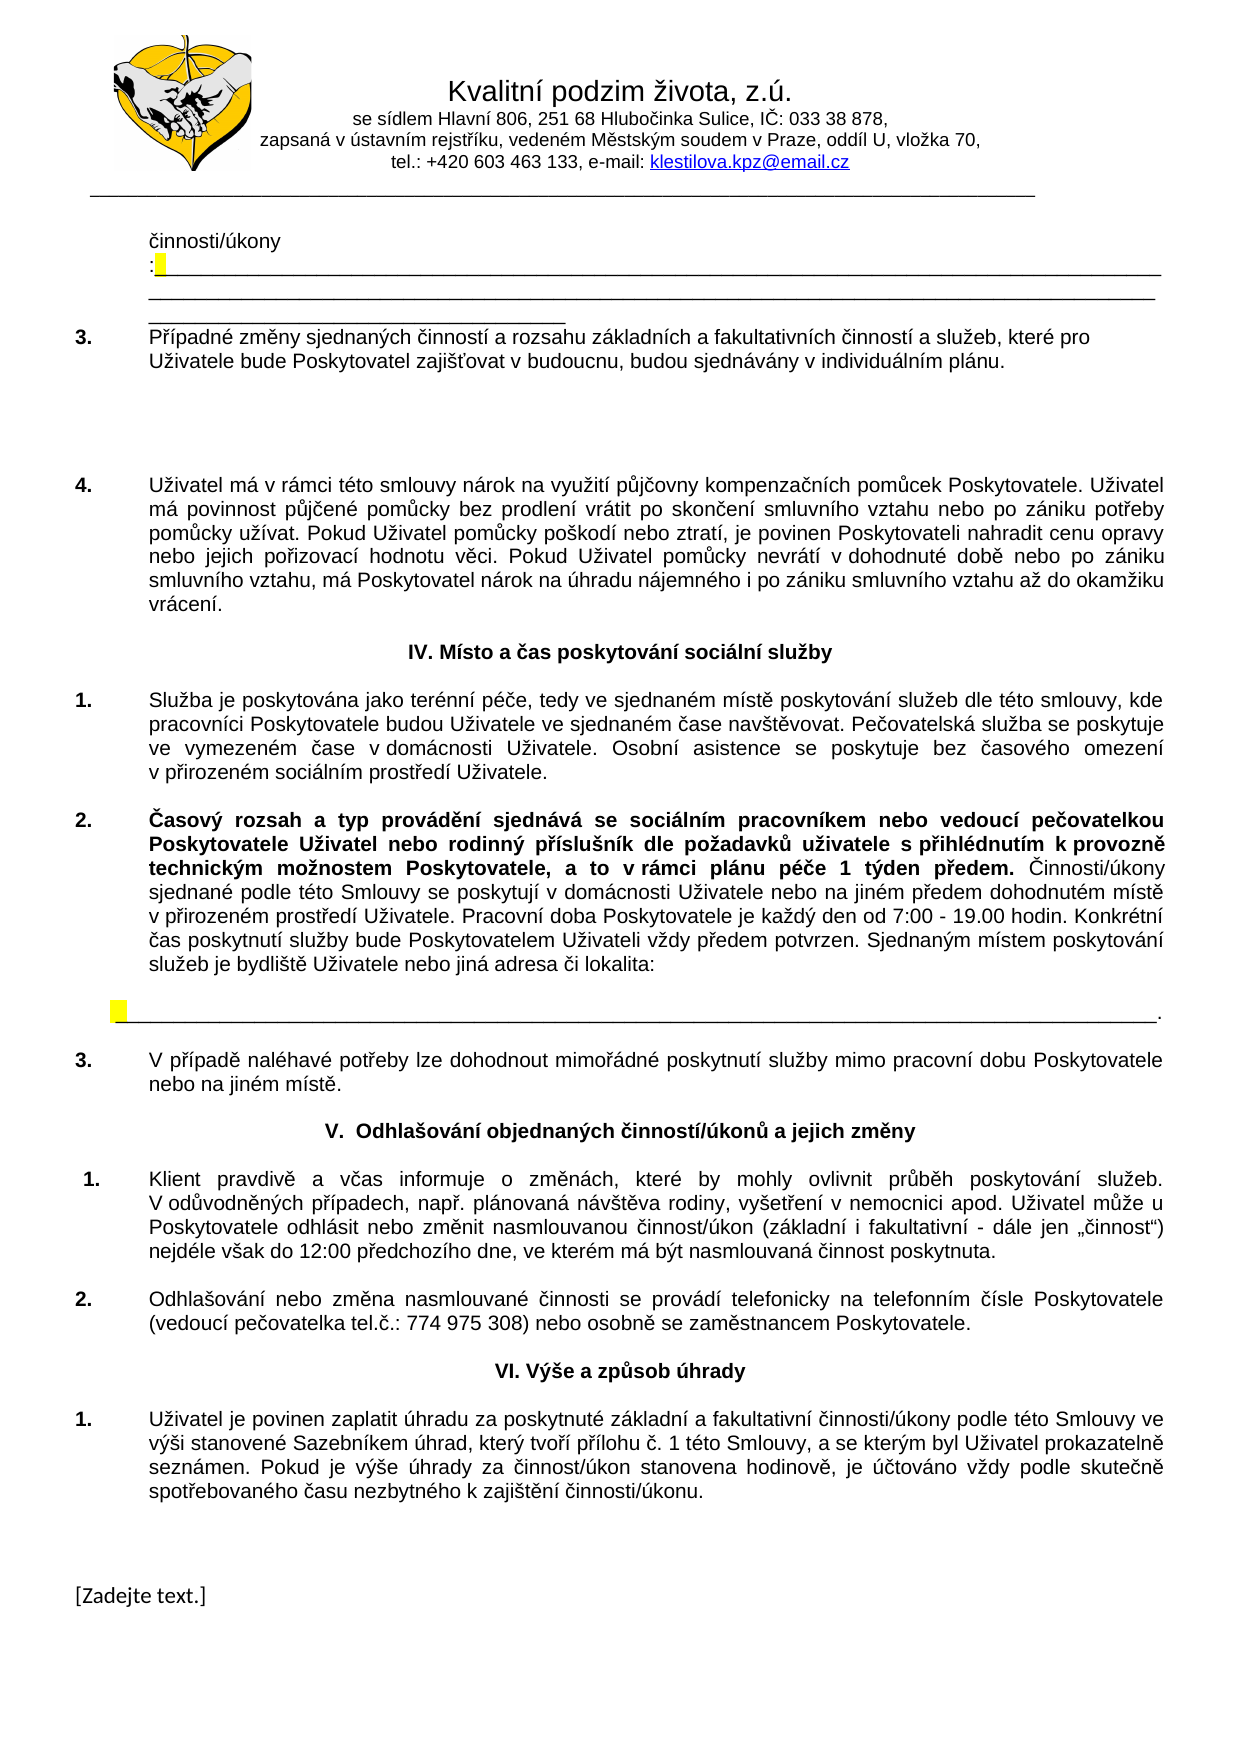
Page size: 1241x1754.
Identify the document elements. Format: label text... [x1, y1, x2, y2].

text 2. Odhlašování nebo změna nasmlouvané činnosti se provádí telefonicky na telefonním čísle Poskytovatele (vedoucí pečovatelka tel.č.: 774 975 308) nebo osobně se zaměstnancem Poskytovatele. [75, 1287, 1165, 1335]
text 1. Služba je poskytována jako terénní péče, tedy ve sjednaném místě poskytování služeb dle této smlouvy, kde pracovníci Poskytovatele budou Uživatele ve sjednaném čase navštěvovat. Pečovatelská služba se poskytuje ve vymezeném čase v domácnosti Uživatele. Osobní asistence se poskytuje bez časového omezení v přirozeném sociálním prostředí Uživatele. [75, 688, 1165, 784]
picture [113, 35, 252, 171]
text VI. Výše a způsob úhrady [75, 1359, 1165, 1383]
text V. Odhlašování objednaných činností/úkonů a jejich změny [75, 1119, 1165, 1143]
text __________________________________________________________________________________________. [75, 999, 1165, 1023]
text IV. Místo a čas poskytování sociální služby [75, 640, 1165, 664]
text 1. Uživatel je povinen zaplatit úhradu za poskytnuté základní a fakultativní činnosti/úkony podle této Smlouvy ve výši stanovené Sazebníkem úhrad, který tvoří přílohu č. 1 této Smlouvy, a se kterým byl Uživatel prokazatelně seznámen. Pokud je výše úhrady za činnost/úkon stanovena hodinově, je účtováno vždy podle skutečně spotřebovaného času nezbytného k zajištění činnosti/úkonu. [75, 1407, 1165, 1503]
text 4. Uživatel má v rámci této smlouvy nárok na využití půjčovny kompenzačních pomůcek Poskytovatele. Uživatel má povinnost půjčené pomůcky bez prodlení vrátit po skončení smluvního vztahu nebo po zániku potřeby pomůcky užívat. Pokud Uživatel pomůcky poškodí nebo ztratí, je povinen Poskytovateli nahradit cenu opravy nebo jejich pořizovací hodnotu věci. Pokud Uživatel pomůcky nevrátí v dohodnuté době nebo po zániku smluvního vztahu, má Poskytovatel nárok na úhradu nájemného i po zániku smluvního vztahu až do okamžiku vrácení. [75, 472, 1165, 616]
text 2. Časový rozsah a typ provádění sjednává se sociálním pracovníkem nebo vedoucí pečovatelkou Poskytovatele Uživatel nebo rodinný příslušník dle požadavků uživatele s přihlédnutím k provozně technickým možnostem Poskytovatele, a to v rámci plánu péče 1 týden předem. Činnosti/úkony sjednané podle této Smlouvy se poskytují v domácnosti Uživatele nebo na jiném předem dohodnutém místě v přirozeném prostředí Uživatele. Pracovní doba Poskytovatele je každý den od 7:00 - 19.00 hodin. Konkrétní čas poskytnutí služby bude Poskytovatelem Uživateli vždy předem potvrzen. Sjednaným místem poskytování služeb je bydliště Uživatele nebo jiná adresa či lokalita: [75, 808, 1165, 976]
text 1. Klient pravdivě a včas informuje o změnách, které by mohly ovlivnit průběh poskytování služeb. V odůvodněných případech, např. plánovaná návštěva rodiny, vyšetření v nemocnici apod. Uživatel může u Poskytovatele odhlásit nebo změnit nasmlouvanou činnost/úkon (základní i fakultativní - dále jen „činnost“) nejdéle však do 12:00 předchozího dne, ve kterém má být nasmlouvaná činnost poskytnuta. [83, 1167, 1165, 1263]
text 3. V případě naléhavé potřeby lze dohodnout mimořádné poskytnutí služby mimo pracovní dobu Poskytovatele nebo na jiném místě. [75, 1047, 1165, 1095]
text 3. Případné změny sjednaných činností a rozsahu základních a fakultativních činností a služeb, které pro Uživatele bude Poskytovatel zajišťovat v budoucnu, budou sjednávány v individuálním plánu. [75, 325, 1165, 373]
